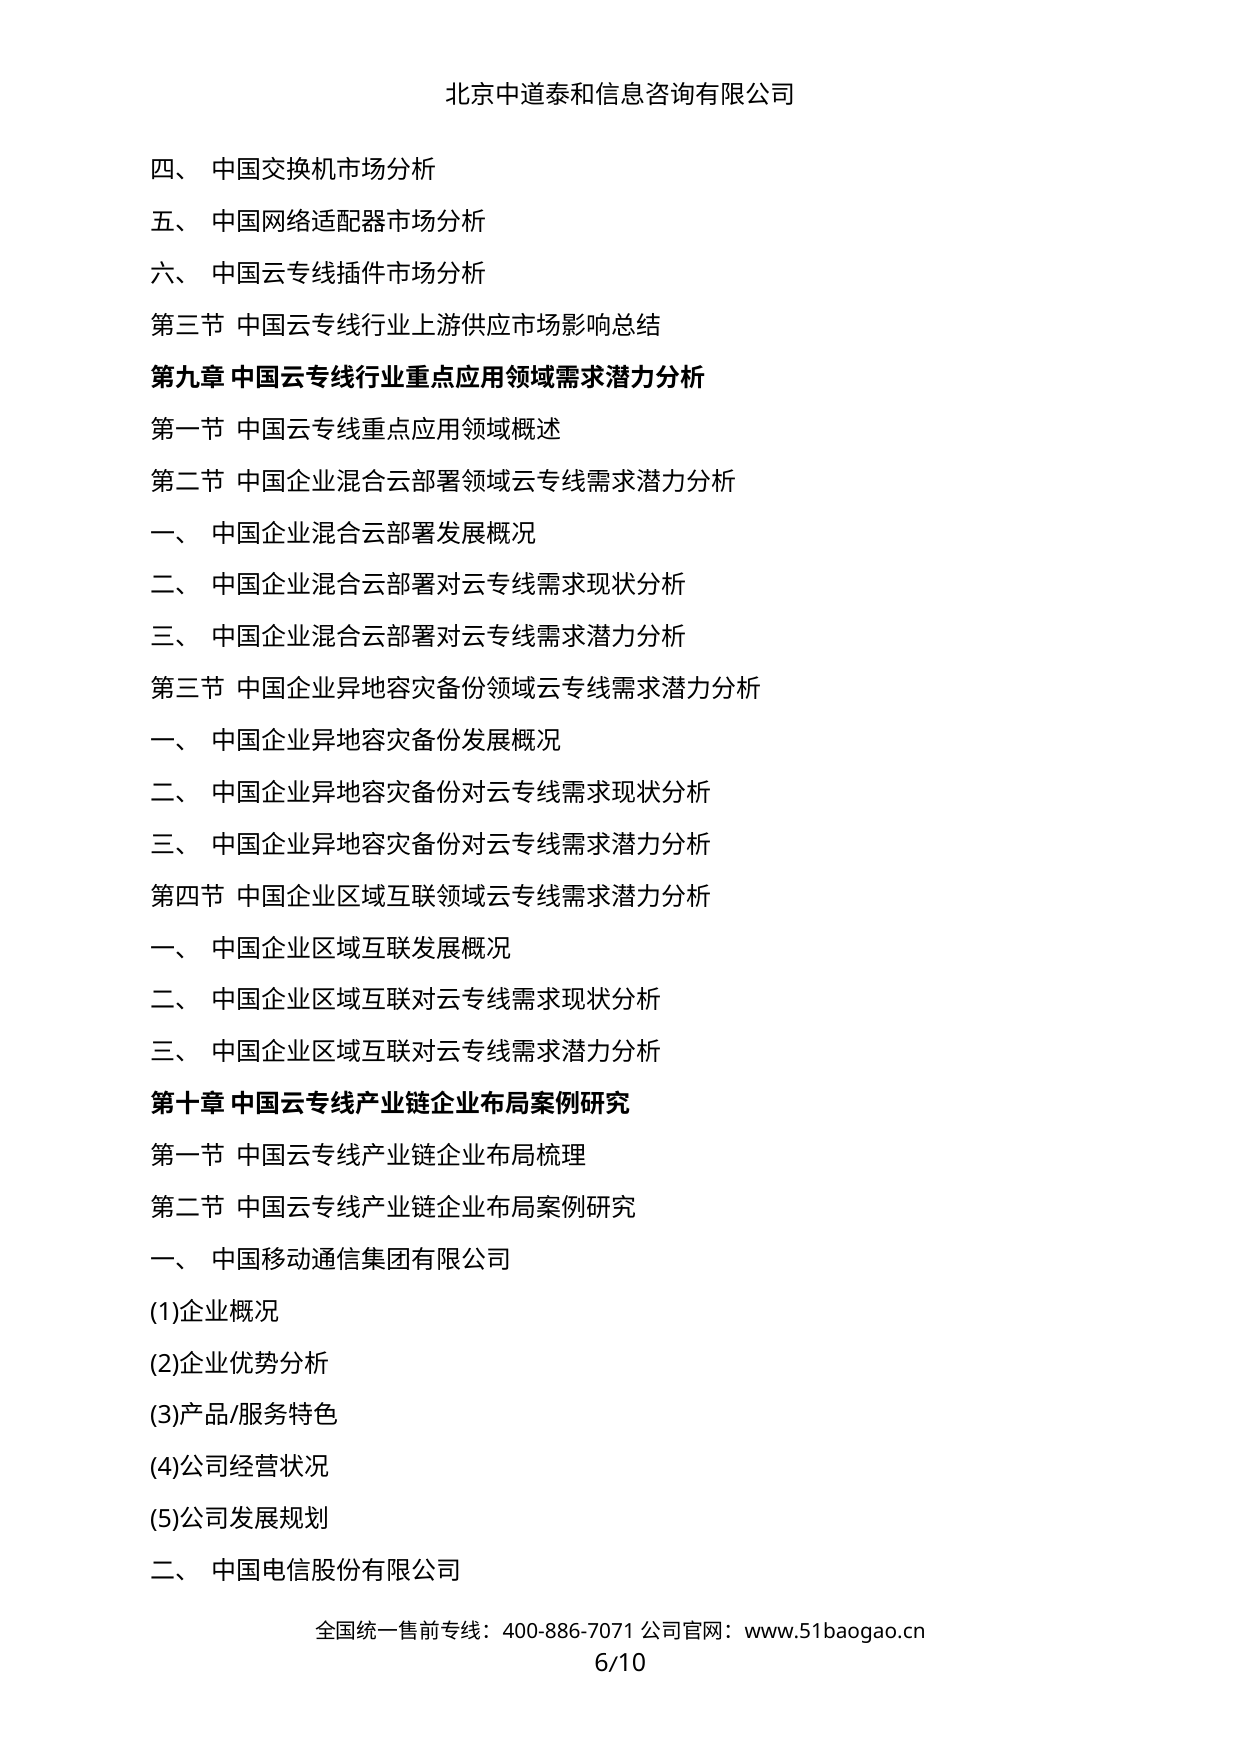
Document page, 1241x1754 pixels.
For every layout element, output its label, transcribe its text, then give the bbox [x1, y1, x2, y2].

text 三、 中国企业异地容灾备份对云专线需求潜力分析 [150, 824, 1090, 861]
text 第十章 中国云专线产业链企业布局案例研究 [150, 1084, 1090, 1120]
text (2)企业优势分析 [150, 1343, 1090, 1379]
text (4)公司经营状况 [150, 1447, 1090, 1483]
text (5)公司发展规划 [150, 1499, 1090, 1535]
text 第二节 中国企业混合云部署领域云专线需求潜力分析 [150, 461, 1090, 497]
text 一、 中国移动通信集团有限公司 [150, 1239, 1090, 1276]
text (3)产品/服务特色 [150, 1395, 1090, 1431]
text 二、 中国电信股份有限公司 [150, 1551, 1090, 1587]
text 二、 中国企业混合云部署对云专线需求现状分析 [150, 565, 1090, 601]
text 三、 中国企业区域互联对云专线需求潜力分析 [150, 1032, 1090, 1068]
text 一、 中国企业异地容灾备份发展概况 [150, 721, 1090, 757]
text 第一节 中国云专线重点应用领域概述 [150, 409, 1090, 446]
text 五、 中国网络适配器市场分析 [150, 202, 1090, 238]
text 第二节 中国云专线产业链企业布局案例研究 [150, 1187, 1090, 1224]
text (1)企业概况 [150, 1291, 1090, 1327]
text 六、 中国云专线插件市场分析 [150, 254, 1090, 290]
text 四、 中国交换机市场分析 [150, 150, 1090, 186]
text 第九章 中国云专线行业重点应用领域需求潜力分析 [150, 357, 1090, 394]
text 三、 中国企业混合云部署对云专线需求潜力分析 [150, 617, 1090, 653]
text 二、 中国企业区域互联对云专线需求现状分析 [150, 980, 1090, 1016]
text 第四节 中国企业区域互联领域云专线需求潜力分析 [150, 876, 1090, 912]
text 二、 中国企业异地容灾备份对云专线需求现状分析 [150, 772, 1090, 809]
text 第三节 中国云专线行业上游供应市场影响总结 [150, 306, 1090, 342]
text 一、 中国企业混合云部署发展概况 [150, 513, 1090, 549]
text 第三节 中国企业异地容灾备份领域云专线需求潜力分析 [150, 669, 1090, 705]
text 第一节 中国云专线产业链企业布局梳理 [150, 1136, 1090, 1172]
text 一、 中国企业区域互联发展概况 [150, 928, 1090, 964]
